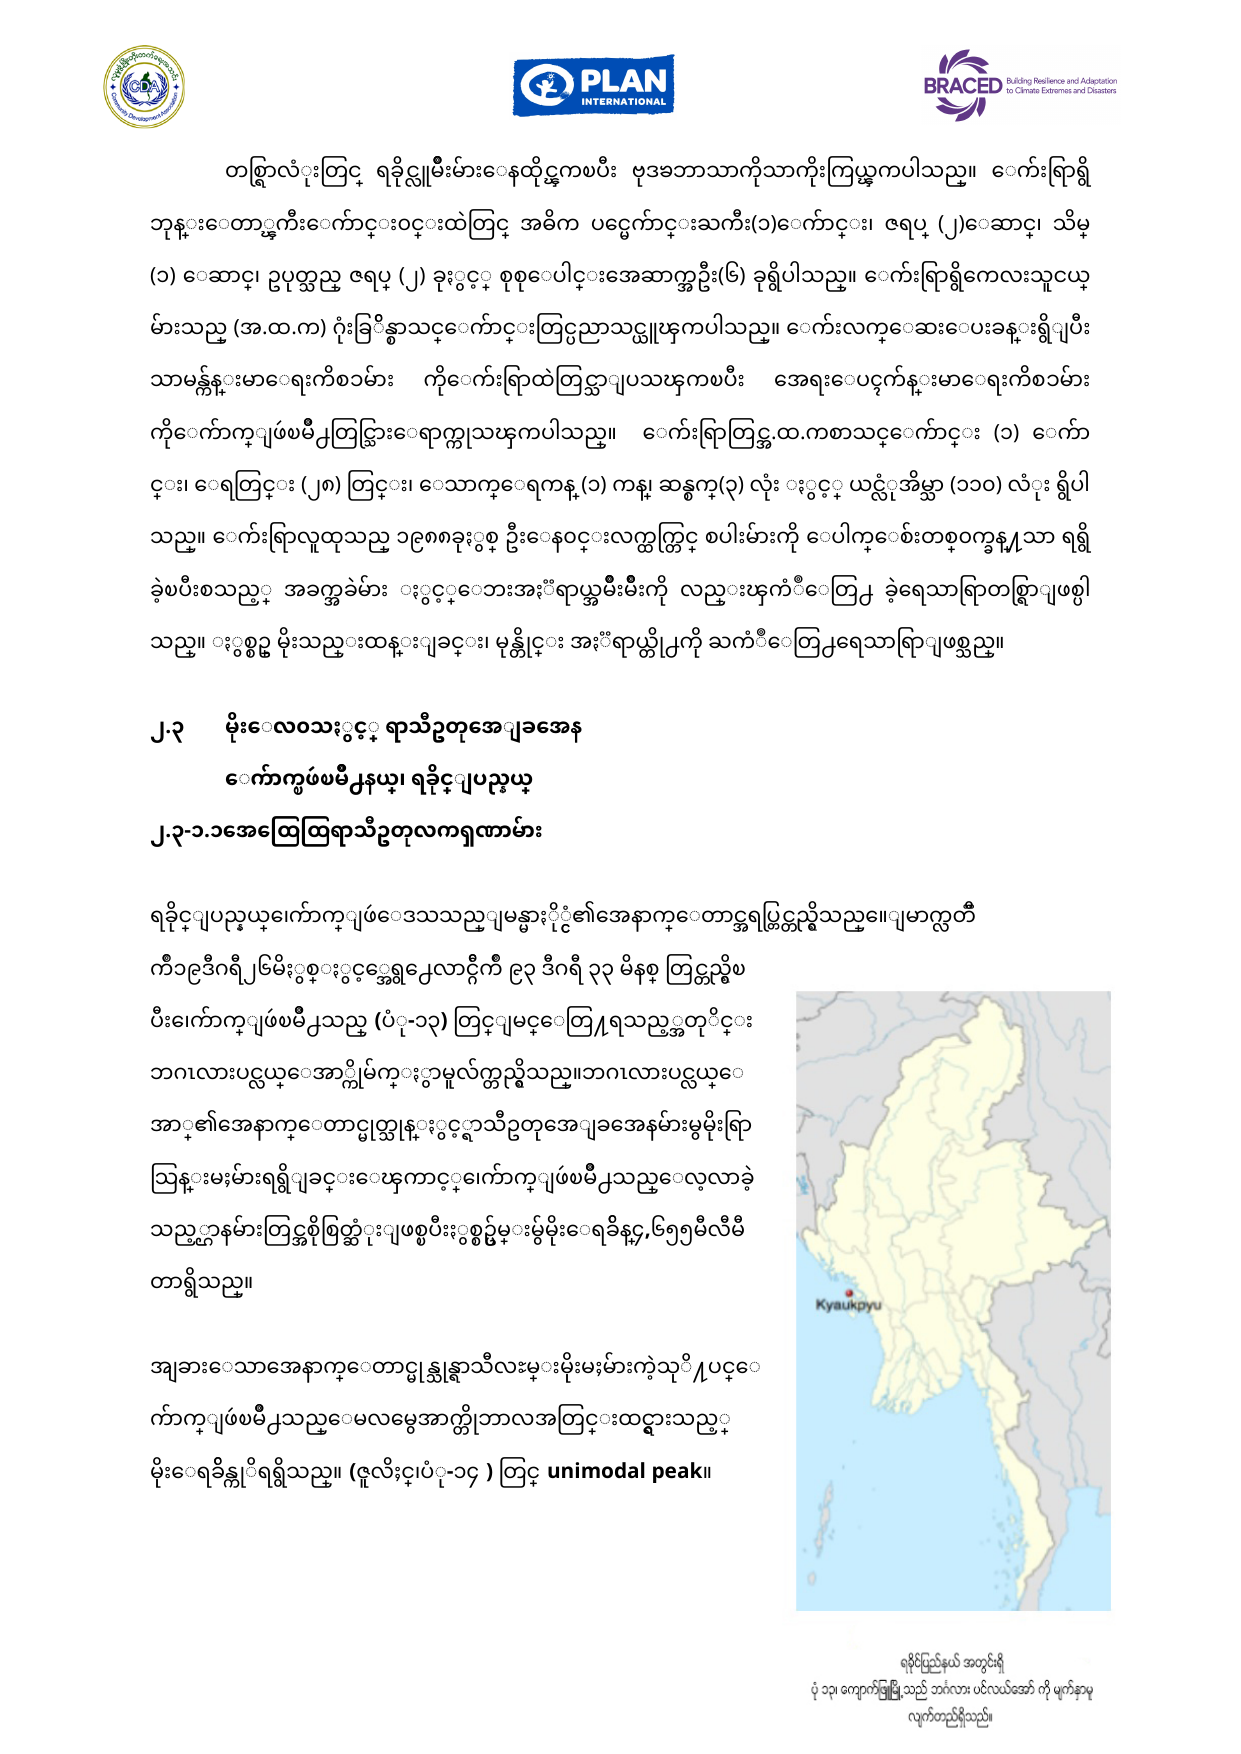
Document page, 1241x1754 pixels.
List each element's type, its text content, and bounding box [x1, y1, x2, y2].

text ရခိုင္ျပည္နယ္၊ေက်ာက္ျဖဴေဒသသည္ျမန္မာႏို္င္ငံ၏အေနာက္ေတာင္အရပ္တြင္တည္ရွိသည္။ေျမာက္လတၱီက်ဳ၁၉ဒီဂရီ၂၆မိႏွစ္ႏွင့္အေရွ႕ေလာင္ဂ်ီက်ဳ ၉၃ ဒီဂရီ ၃၃ မိနစ္ တြင္တည္ရွိၿပီး၊ေက်ာက္ျဖဴၿမိဳ႕သည္ (ပံု-၁၃) တြင္ျမင္ေတြ႔ရသည့္အတုိင္းဘဂၤလားပင္လယ္ေအာ္ကိုမ်က္ႏွာမူလ်က္တည္ရွိသည္။ဘဂၤလားပင္လယ္ေအာ္၏အေနာက္ေတာင္မုတ္သုန္ႏွင့္ရာသီဥတုအေျခအေနမ်ားမွမိုးရြာသြန္းမႈမ်ားရရွိျခင္းေၾကာင့္၊ေက်ာက္ျဖဴၿမိဳ႕သည္ေလ့လာခဲ့သည့္ဌာနမ်ားတြင္အစိုစြတ္ဆံုးျဖစ္ၿပီးႏွစ္စဥ္ပ်မ္းမွ်မိုးေရခ်ိန္၄,၆၅၅မီလီမီတာရွိသည္။ [150, 895, 1090, 1307]
picture [782, 976, 1116, 1754]
text အျခားေသာအေနာက္ေတာင္မုန္သုန္ရာသီလႊမ္းမိုးမႈမ်ားကဲ့သုိ႔ပင္ေက်ာက္ျဖဴၿမိဳ႕သည္ေမလမွေအာက္တိုဘာလအတြင္းထင္ရွားသည့္မိုးေရခ်ိန္ကုိရရွိသည္။ (ဇူလိႈင္၊ပံု-၁၄ ) တြင္ unimodal peak။ [150, 1346, 782, 1496]
text ၂.၃ မိုးေလ၀သႏွင့္ ရာသီဥတုအေျခအေန [150, 706, 1090, 751]
text ၂.၃-၁.၁အေထြေထြရာသီဥတုလကၡဏာမ်ား [150, 810, 1090, 856]
picture [920, 45, 1122, 125]
text တစ္ရြာလံုးတြင္ ရခိုင္လူမ်ိဳးမ်ားေနထိုင္ၾကၿပီး ဗုဒၶဘာသာကိုသာကိုးကြယ္ၾကပါသည္။ ေက်းရြာရွိ ဘုန္းေတာ္ၾကီးေက်ာင္း၀င္းထဲတြင္ အဓိက ပင္မေက်ာင္းႀကီး(၁)ေက်ာင္း၊ ဇရပ္ (၂)ေဆာင္၊ သိမ္ (၁) ေဆာင္၊ ဥပုတ္သည္ ဇရပ္ (၂) ခုႏွင့္ စုစုေပါင္းအေဆာက္အဦး(၆) ခုရွိပါသည္။ ေက်းရြာရွိကေလးသူငယ္မ်ားသည္ (အ.ထ.က) ဂုံးခြ်ိန္စာသင္ေက်ာင္းတြင္ပညာသင္ယူၾကပါသည္။ ေက်းလက္ေဆးေပးခန္းရွိျပီး သာမန္က်န္းမာေရးကိစၥမ်ား ကိုေက်းရြာထဲတြင္သာျပသၾကၿပီး အေရးေပၚက်န္းမာေရးကိစၥမ်ားကိုေက်ာက္ျဖဴၿမိဳ႕တြင္သြားေရာက္ကုသၾကပါသည္။ ေက်းရြာတြင္အ.ထ.ကစာသင္ေက်ာင္း (၁) ေက်ာင္း၊ ေရတြင္း (၂၈) တြင္း၊ ေသာက္ေရကန္ (၁) ကန္၊ ဆန္စက္(၃) လုံး ႏွင့္ ယင္လံုအိမ္သာ (၁၁၀) လံုး ရွိပါသည္။ ေက်းရြာလူထုသည္ ၁၉၈၈ခုႏွစ္ ဦးေန၀င္းလက္ထက္တြင္ စပါးမ်ားကို ေပါက္ေစ်းတစ္၀က္ခန္႔သာ ရရွိခဲ့ၿပီးစသည့္ အခက္အခဲမ်ား ႏွင့္ေဘးအႏၱရာယ္အမ်ိဳးမ်ိဳးကို လည္းၾကံဳေတြ႕ ခဲ့ရေသာရြာတစ္ရြာျဖစ္ပါသည္။ ႏွစ္စဥ္ မိုးသည္းထန္းျခင္း၊ မုန္တိုင္း အႏၱရာယ္တို႕ကို ႀကံဳေတြ႕ရေသာရြာျဖစ္သည္။ [150, 150, 1090, 666]
picture [509, 52, 678, 120]
text ေက်ာက္ၿဖဴၿမိဳ႕နယ္၊ ရခိုင္ျပည္နယ္ [150, 758, 1090, 803]
picture [103, 45, 185, 129]
